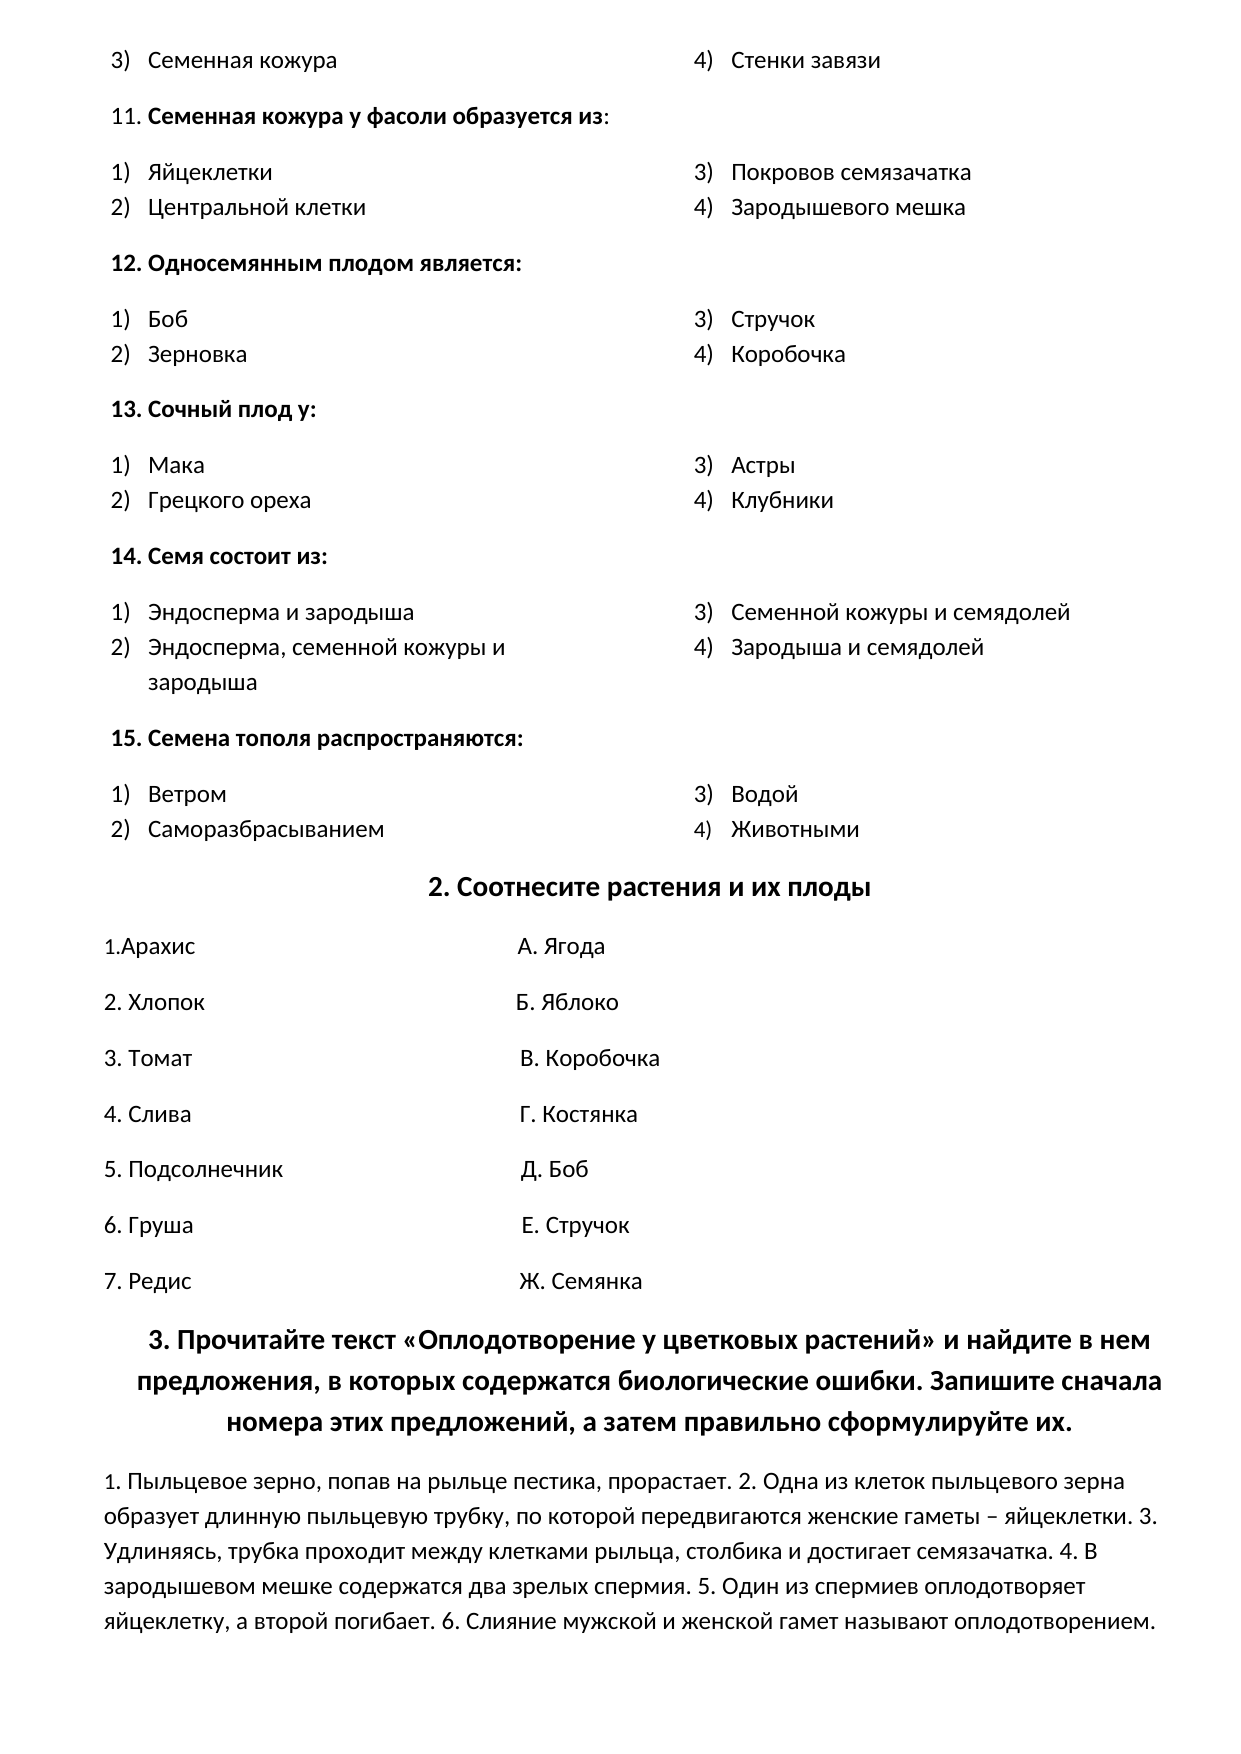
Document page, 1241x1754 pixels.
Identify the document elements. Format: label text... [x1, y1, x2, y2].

text 5. Подсолнечник Д. Боб [103, 1154, 1196, 1184]
list Животными [693, 813, 1196, 843]
list Семена тополя распространяются: [110, 722, 1196, 752]
list Зародыша и семядолей [693, 631, 1196, 662]
list Коробочка [693, 338, 1196, 368]
text 2. Хлопок Б. Яблоко [103, 986, 1196, 1017]
list Астры [693, 449, 1196, 480]
text 2. Соотнесите растения и их плоды [103, 868, 1196, 904]
list Стручок [693, 303, 1196, 333]
list Семя состоит из: [110, 540, 1196, 571]
list Мака [110, 449, 613, 480]
list Сочный плод у: [110, 393, 1196, 424]
list Стенки завязи [693, 44, 1196, 75]
list Водой [693, 778, 1196, 808]
list Боб [110, 303, 613, 333]
list Зерновка [110, 338, 613, 368]
list Семенной кожуры и семядолей [693, 596, 1196, 627]
list Саморазбрасыванием [110, 813, 613, 843]
list Эндосперма и зародыша [110, 596, 613, 627]
text 1.Арахис А. Ягода [103, 930, 1196, 961]
text 3. Прочитайте текст «Оплодотворение у цветковых растений» и найдите в нем предложения, в которых содержатся биологические ошибки. Запишите сначала номера этих предложений, а затем правильно сформулируйте их. [103, 1321, 1196, 1439]
list Яйцеклетки [110, 156, 613, 187]
list Клубники [693, 484, 1196, 515]
list Односемянным плодом является: [110, 247, 1196, 277]
text 1. Пыльцевое зерно, попав на рыльце пестика, прорастает. 2. Одна из клеток пыльцевого зерна образует длинную пыльцевую трубку, по которой передвигаются женские гаметы – яйцеклетки. 3. Удлиняясь, трубка проходит между клетками рыльца, столбика и достигает семязачатка. 4. В зародышевом мешке содержатся два зрелых спермия. 5. Один из спермиев оплодотворяет яйцеклетку, а второй погибает. 6. Слияние мужской и женской гамет называют оплодотворением. [103, 1465, 1196, 1635]
list Центральной клетки [110, 191, 613, 222]
list Эндосперма, семенной кожуры и зародыша [110, 631, 613, 697]
text 6. Груша Е. Стручок [103, 1209, 1196, 1240]
list Семенная кожура [110, 44, 613, 75]
list Ветром [110, 778, 613, 808]
list Покровов семязачатка [693, 156, 1196, 187]
list Семенная кожура у фасоли образуется из: [110, 100, 1196, 131]
text 7. Редис Ж. Семянка [103, 1265, 1196, 1296]
list Грецкого ореха [110, 484, 613, 515]
text 4. Слива Г. Костянка [103, 1098, 1196, 1128]
text 3. Томат В. Коробочка [103, 1042, 1196, 1072]
list Зародышевого мешка [693, 191, 1196, 222]
